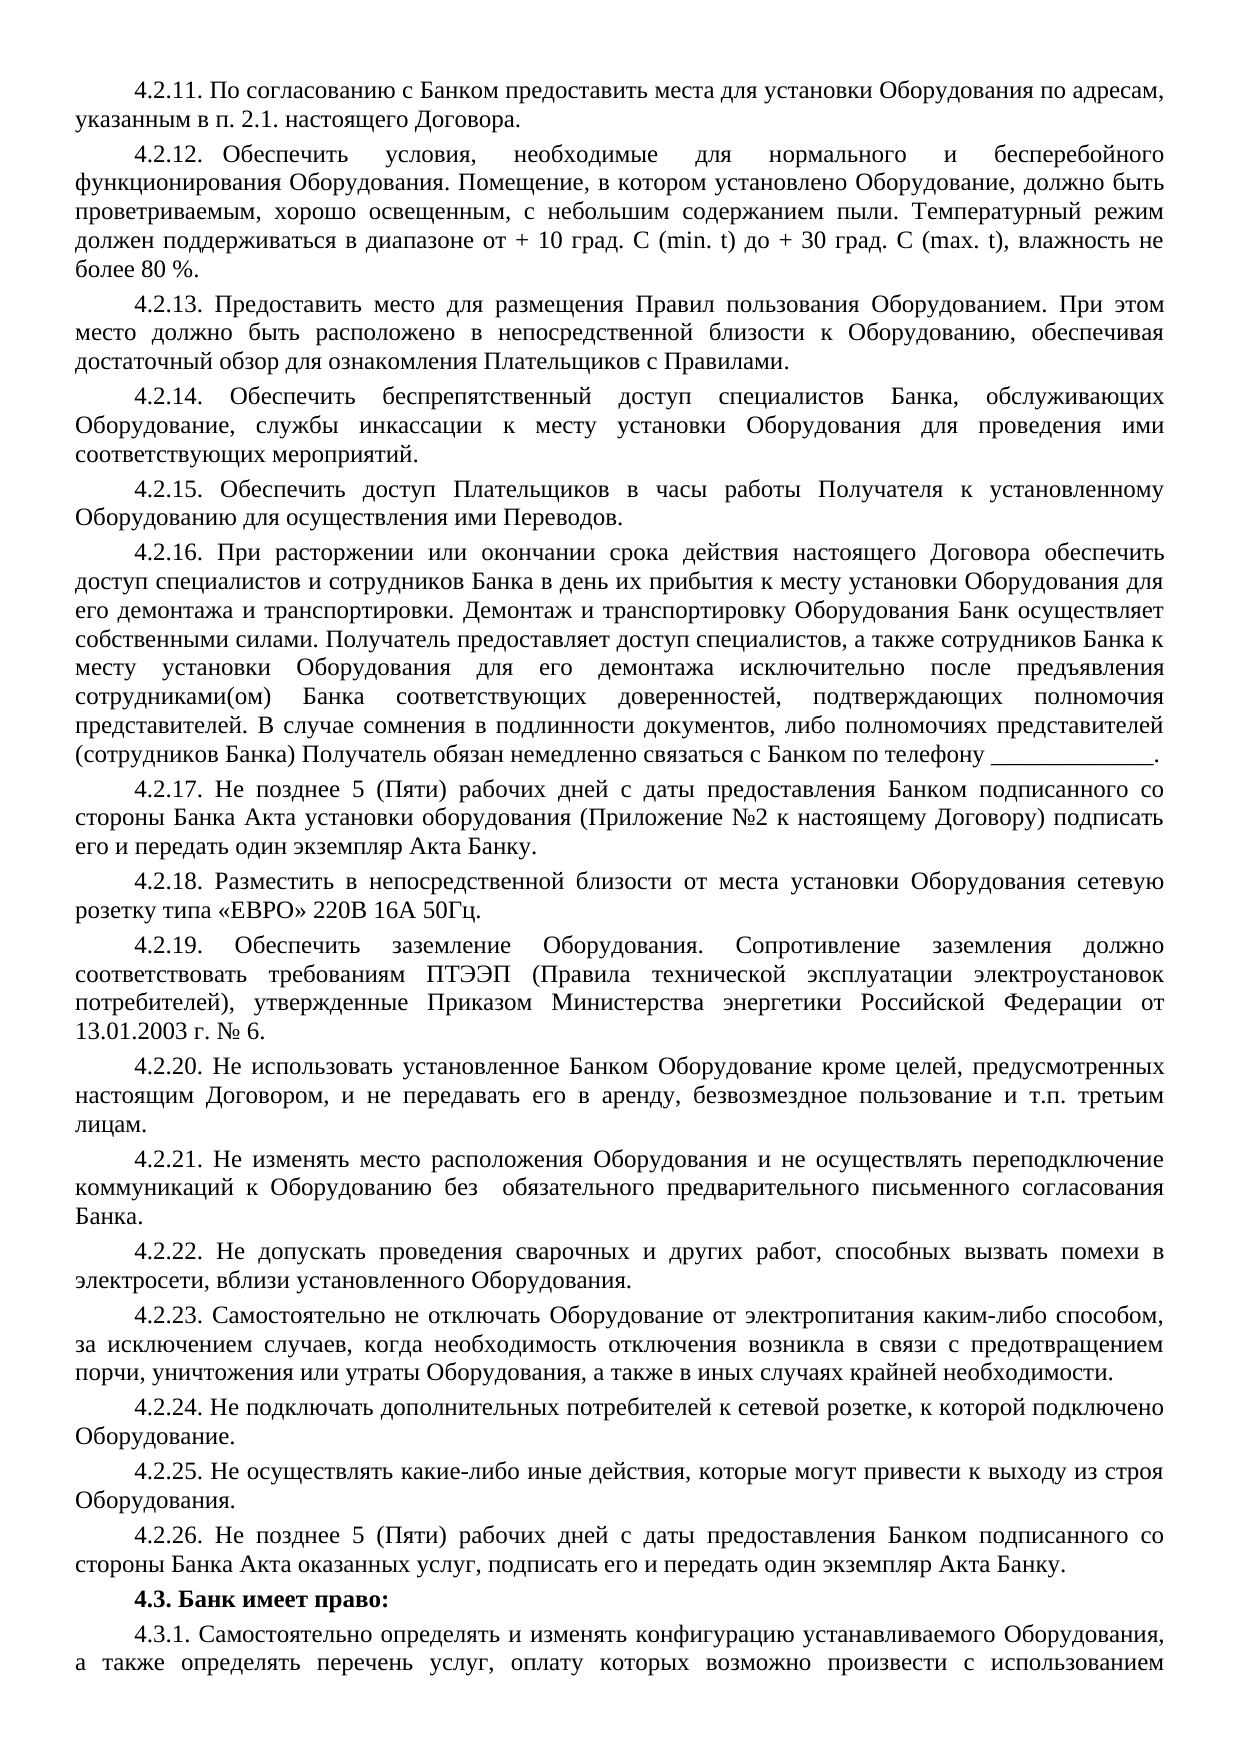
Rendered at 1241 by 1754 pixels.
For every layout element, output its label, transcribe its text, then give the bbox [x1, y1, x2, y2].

text 4.2.26. Не позднее 5 (Пяти) рабочих дней с даты предоставления Банком подписанного со стороны Банка Акта оказанных услуг, подписать его и передать один экземпляр Акта Банку. [75, 1520, 1165, 1577]
text 4.2.25. Не осуществлять какие-либо иные действия, которые могут привести к выходу из строя Оборудования. [75, 1456, 1165, 1514]
text 4.2.19. Обеспечить заземление Оборудования. Сопротивление заземления должно соответствовать требованиям ПТЭЭП (Правила технической эксплуатации электроустановок потребителей), утвержденные Приказом Министерства энергетики Российской Федерации от 13.01.2003 г. № 6. [75, 930, 1165, 1045]
text 4.2.11. По согласованию с Банком предоставить места для установки Оборудования по адресам, указанным в п. 2.1. настоящего Договора. [75, 75, 1165, 132]
text 4.2.15. Обеспечить доступ Плательщиков в часы работы Получателя к установленному Оборудованию для осуществления ими Переводов. [75, 474, 1165, 531]
text 4.2.17. Не позднее 5 (Пяти) рабочих дней с даты предоставления Банком подписанного со стороны Банка Акта установки оборудования (Приложение №2 к настоящему Договору) подписать его и передать один экземпляр Акта Банку. [75, 774, 1165, 860]
text 4.2.13. Предоставить место для размещения Правил пользования Оборудованием. При этом место должно быть расположено в непосредственной близости к Оборудованию, обеспечивая достаточный обзор для ознакомления Плательщиков с Правилами. [75, 289, 1165, 375]
text 4.2.22. Не допускать проведения сварочных и других работ, способных вызвать помехи в электросети, вблизи установленного Оборудования. [75, 1236, 1165, 1294]
text 4.2.23. Самостоятельно не отключать Оборудование от электропитания каким-либо способом, за исключением случаев, когда необходимость отключения возникла в связи с предотвращением порчи, уничтожения или утраты Оборудования, а также в иных случаях крайней необходимости. [75, 1300, 1165, 1386]
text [75, 1619, 1165, 1676]
text 4.2.18. Разместить в непосредственной близости от места установки Оборудования сетевую розетку типа «ЕВРО» 220В 16А 50Гц. [75, 866, 1165, 924]
text 4.2.12. Обеспечить условия, необходимые для нормального и бесперебойного функционирования Оборудования. Помещение, в котором установлено Оборудование, должно быть проветриваемым, хорошо освещенным, с небольшим содержанием пыли. Температурный режим должен поддерживаться в диапазоне от + 10 град. С (min. t) до + 30 град. С (max. t), влажность не более 80 %. [75, 139, 1165, 282]
text 4.3. Банк имеет право: [75, 1584, 1165, 1612]
text 4.2.21. Не изменять место расположения Оборудования и не осуществлять переподключение коммуникаций к Оборудованию без обязательного предварительного письменного согласования Банка. [75, 1144, 1165, 1230]
text 4.2.24. Не подключать дополнительных потребителей к сетевой розетке, к которой подключено Оборудование. [75, 1392, 1165, 1450]
text 4.2.14. Обеспечить беспрепятственный доступ специалистов Банка, обслуживающих Оборудование, службы инкассации к месту установки Оборудования для проведения ими соответствующих мероприятий. [75, 381, 1165, 467]
text 4.2.20. Не использовать установленное Банком Оборудование кроме целей, предусмотренных настоящим Договором, и не передавать его в аренду, безвозмездное пользование и т.п. третьим лицам. [75, 1051, 1165, 1137]
text 4.2.16. При расторжении или окончании срока действия настоящего Договора обеспечить доступ специалистов и сотрудников Банка в день их прибытия к месту установки Оборудования для его демонтажа и транспортировки. Демонтаж и транспортировку Оборудования Банк осуществляет собственными силами. Получатель предоставляет доступ специалистов, а также сотрудников Банка к месту установки Оборудования для его демонтажа исключительно после предъявления сотрудниками(ом) Банка соответствующих доверенностей, подтверждающих полномочия представителей. В случае сомнения в подлинности документов, либо полномочиях представителей (сотрудников Банка) Получатель обязан немедленно связаться с Банком по телефону _____________. [75, 537, 1165, 767]
